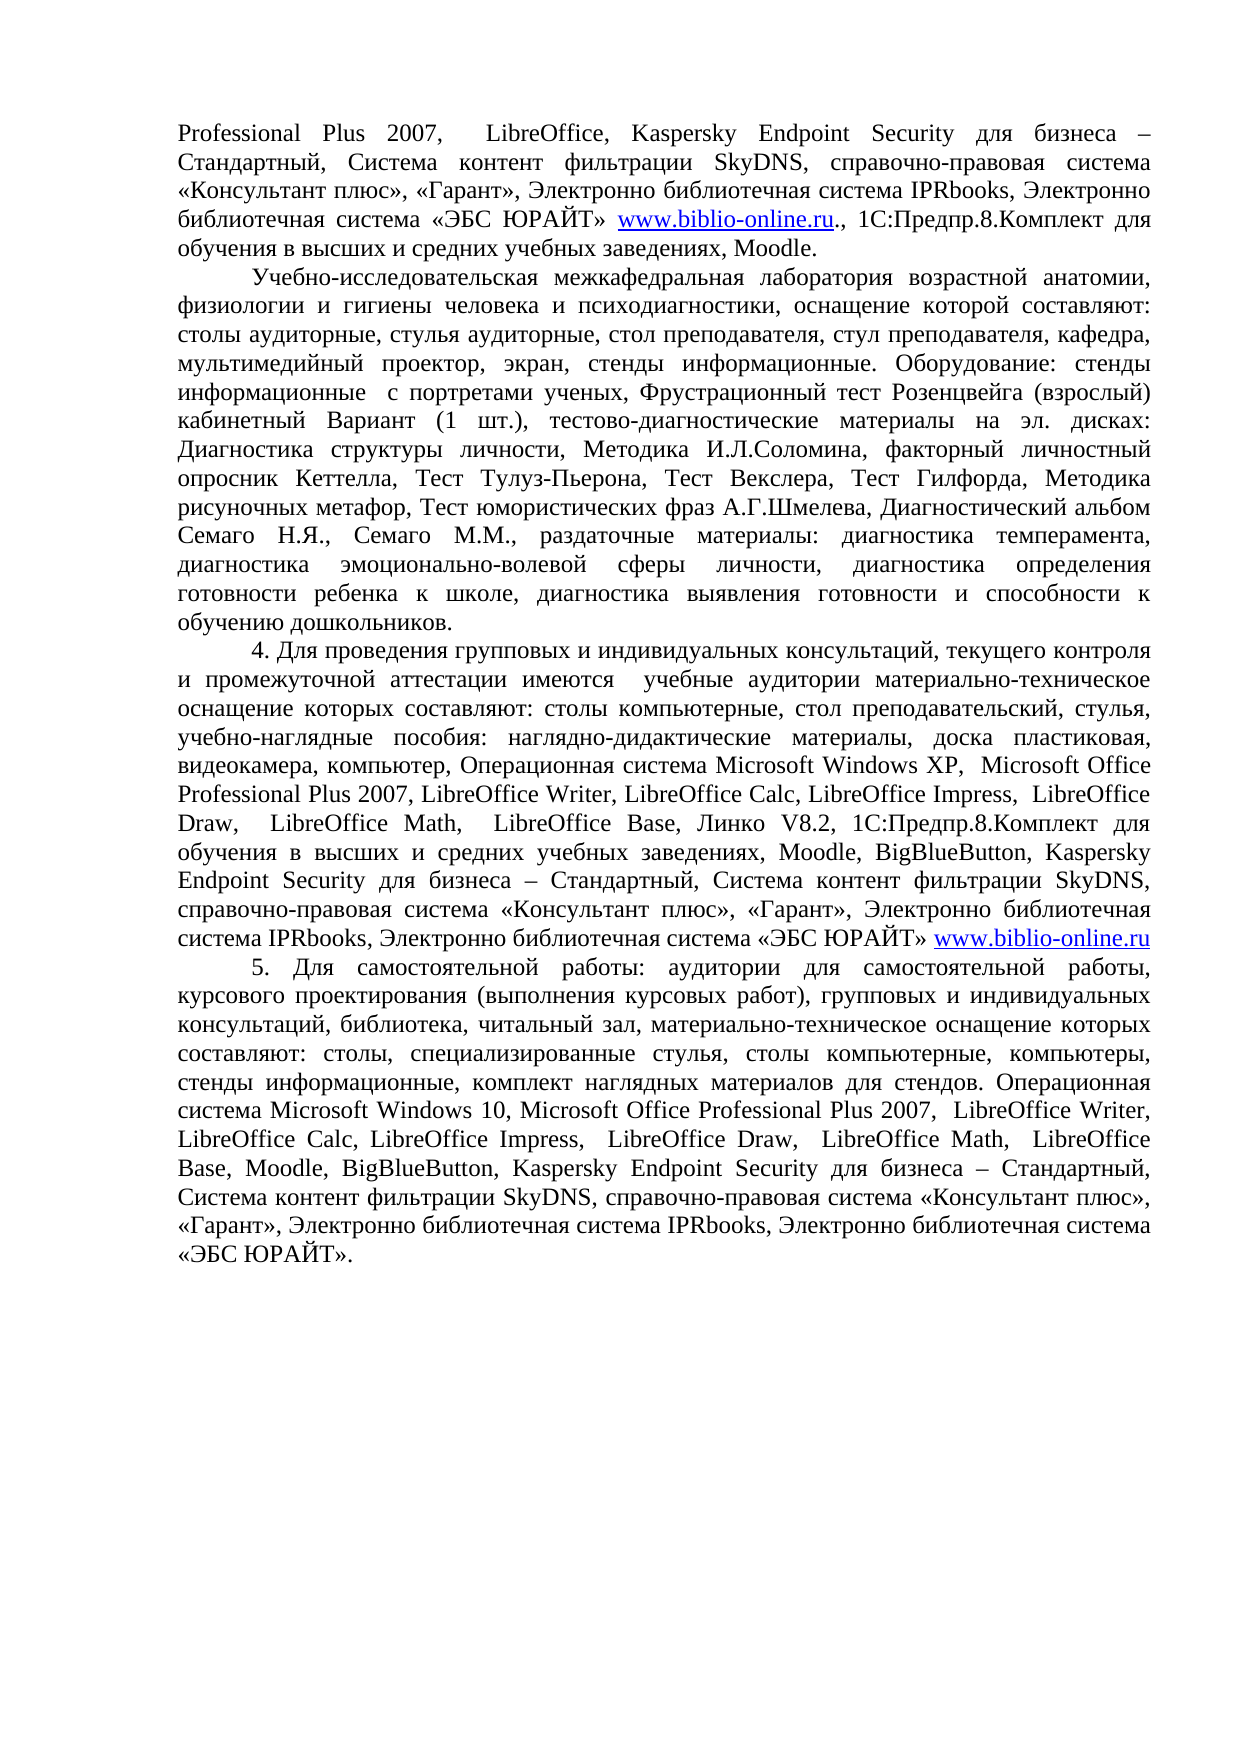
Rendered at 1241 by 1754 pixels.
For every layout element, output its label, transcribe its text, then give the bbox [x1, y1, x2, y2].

text 4. Для проведения групповых и индивидуальных консультаций, текущего контроля и промежуточной аттестации имеются учебные аудитории материально-техническое оснащение которых составляют: столы компьютерные, стол преподавательский, стулья, учебно-наглядные пособия: наглядно-дидактические материалы, доска пластиковая, видеокамера, компьютер, Операционная система Microsoft Windows XP, Microsoft Office Professional Plus 2007, LibreOffice Writer, LibreOffice Calc, LibreOffice Impress, LibreOffice Draw, LibreOffice Math, LibreOffice Base, Линко V8.2, 1С:Предпр.8.Комплект для обучения в высших и средних учебных заведениях, Moodle, BigBlueButton, Kaspersky Endpoint Security для бизнеса – Стандартный, Система контент фильтрации SkyDNS, справочно-правовая система «Консультант плюс», «Гарант», Электронно библиотечная система IPRbooks, Электронно библиотечная система «ЭБС ЮРАЙТ» www.biblio-online.ru [177, 636, 1152, 952]
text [177, 118, 1152, 262]
text 5. Для самостоятельной работы: аудитории для самостоятельной работы, курсового проектирования (выполнения курсовых работ), групповых и индивидуальных консультаций, библиотека, читальный зал, материально-техническое оснащение которых составляют: столы, специализированные стулья, столы компьютерные, компьютеры, стенды информационные, комплект наглядных материалов для стендов. Операционная система Microsoft Windows 10, Microsoft Office Professional Plus 2007, LibreOffice Writer, LibreOffice Calc, LibreOffice Impress, LibreOffice Draw, LibreOffice Math, LibreOffice Base, Moodle, BigBlueButton, Kaspersky Endpoint Security для бизнеса – Стандартный, Система контент фильтрации SkyDNS, справочно-правовая система «Консультант плюс», «Гарант», Электронно библиотечная система IPRbooks, Электронно библиотечная система «ЭБС ЮРАЙТ». [177, 952, 1152, 1268]
text Учебно-исследовательская межкафедральная лаборатория возрастной анатомии, физиологии и гигиены человека и психодиагностики, оснащение которой составляют: столы аудиторные, стулья аудиторные, стол преподавателя, стул преподавателя, кафедра, мультимедийный проектор, экран, стенды информационные. Оборудование: стенды информационные с портретами ученых, Фрустрационный тест Розенцвейга (взрослый) кабинетный Вариант (1 шт.), тестово-диагностические материалы на эл. дисках: Диагностика структуры личности, Методика И.Л.Соломина, факторный личностный опросник Кеттелла, Тест Тулуз-Пьерона, Тест Векслера, Тест Гилфорда, Методика рисуночных метафор, Тест юмористических фраз А.Г.Шмелева, Диагностический альбом Семаго Н.Я., Семаго М.М., раздаточные материалы: диагностика темперамента, диагностика эмоционально-волевой сферы личности, диагностика определения готовности ребенка к школе, диагностика выявления готовности и способности к обучению дошкольников. [177, 262, 1152, 636]
